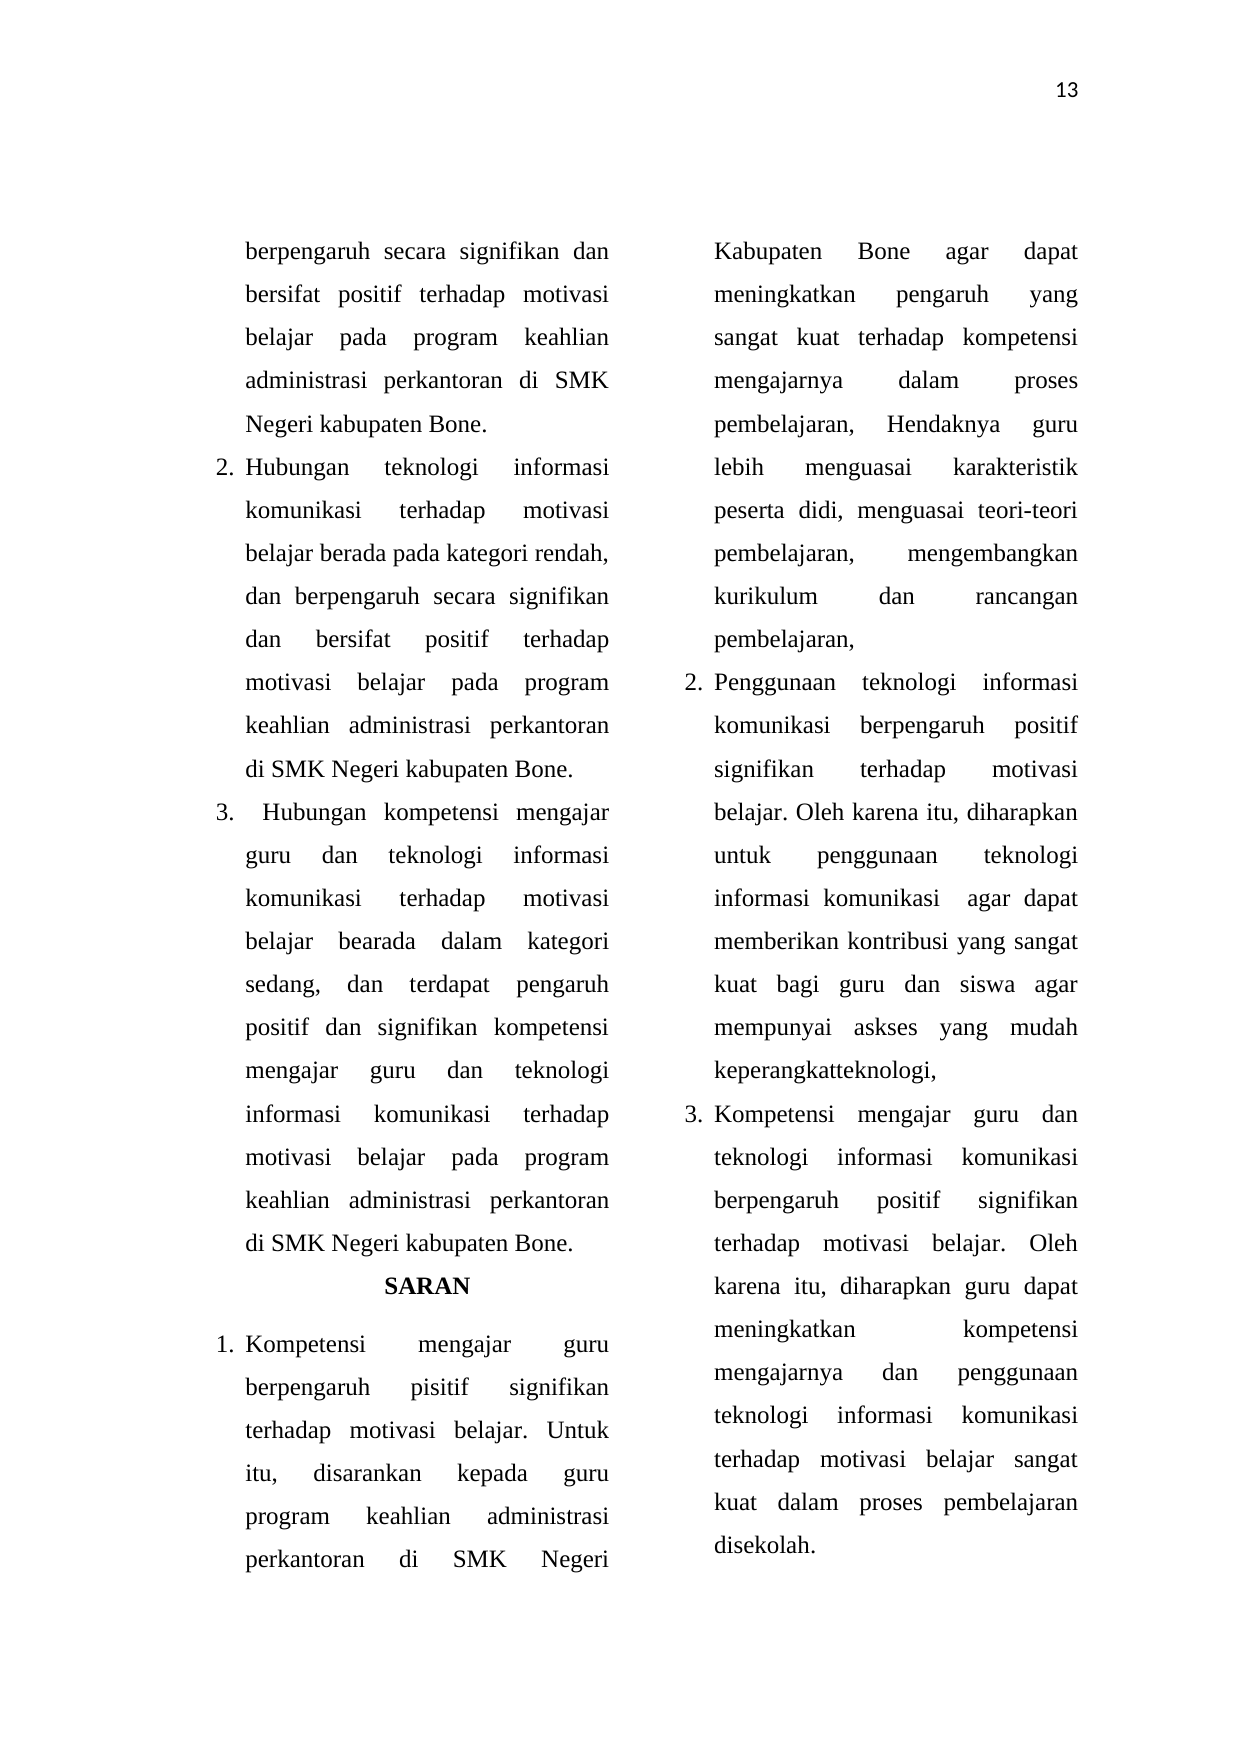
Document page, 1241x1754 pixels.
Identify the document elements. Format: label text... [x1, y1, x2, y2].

list Hubungan kompetensi mengajar guru dan teknologi informasi komunikasi terhadap motivasi belajar bearada dalam kategori sedang, dan terdapat pengaruh positif dan signifikan kompetensi mengajar guru dan teknologi informasi komunikasi terhadap motivasi belajar pada program keahlian administrasi perkantoran di SMK Negeri kabupaten Bone. [216, 797, 609, 1257]
list SARAN [245, 1271, 609, 1300]
list Kompetensi mengajar guru berpengaruh pisitif signifikan terhadap motivasi belajar. Untuk itu, disarankan kepada guru program keahlian administrasi perkantoran di SMK Negeri Kabupaten Bone agar dapat meningkatkan pengaruh yang sangat kuat terhadap kompetensi mengajarnya dalam proses pembelajaran, Hendaknya guru lebih menguasai karakteristik peserta didi, menguasai teori-teori pembelajaran, mengembangkan kurikulum dan rancangan pembelajaran, [216, 1329, 609, 1573]
list Hubungan teknologi informasi komunikasi terhadap motivasi belajar berada pada kategori rendah, dan berpengaruh secara signifikan dan bersifat positif terhadap motivasi belajar pada program keahlian administrasi perkantoran di SMK Negeri kabupaten Bone. [216, 452, 609, 782]
list Kompetensi mengajar guru berpengaruh pisitif signifikan terhadap motivasi belajar. Untuk itu, disarankan kepada guru program keahlian administrasi perkantoran di SMK Negeri Kabupaten Bone agar dapat meningkatkan pengaruh yang sangat kuat terhadap kompetensi mengajarnya dalam proses pembelajaran, Hendaknya guru lebih menguasai karakteristik peserta didi, menguasai teori-teori pembelajaran, mengembangkan kurikulum dan rancangan pembelajaran, [684, 236, 1078, 653]
list Penggunaan teknologi informasi komunikasi berpengaruh positif signifikan terhadap motivasi belajar. Oleh karena itu, diharapkan untuk penggunaan teknologi informasi komunikasi agar dapat memberikan kontribusi yang sangat kuat bagi guru dan siswa agar mempunyai askses yang mudah keperangkatteknologi, [684, 667, 1078, 1084]
list Kompetensi mengajar guru dan teknologi informasi komunikasi berpengaruh positif signifikan terhadap motivasi belajar. Oleh karena itu, diharapkan guru dapat meningkatkan kompetensi mengajarnya dan penggunaan teknologi informasi komunikasi terhadap motivasi belajar sangat kuat dalam proses pembelajaran disekolah. [684, 1099, 1078, 1559]
